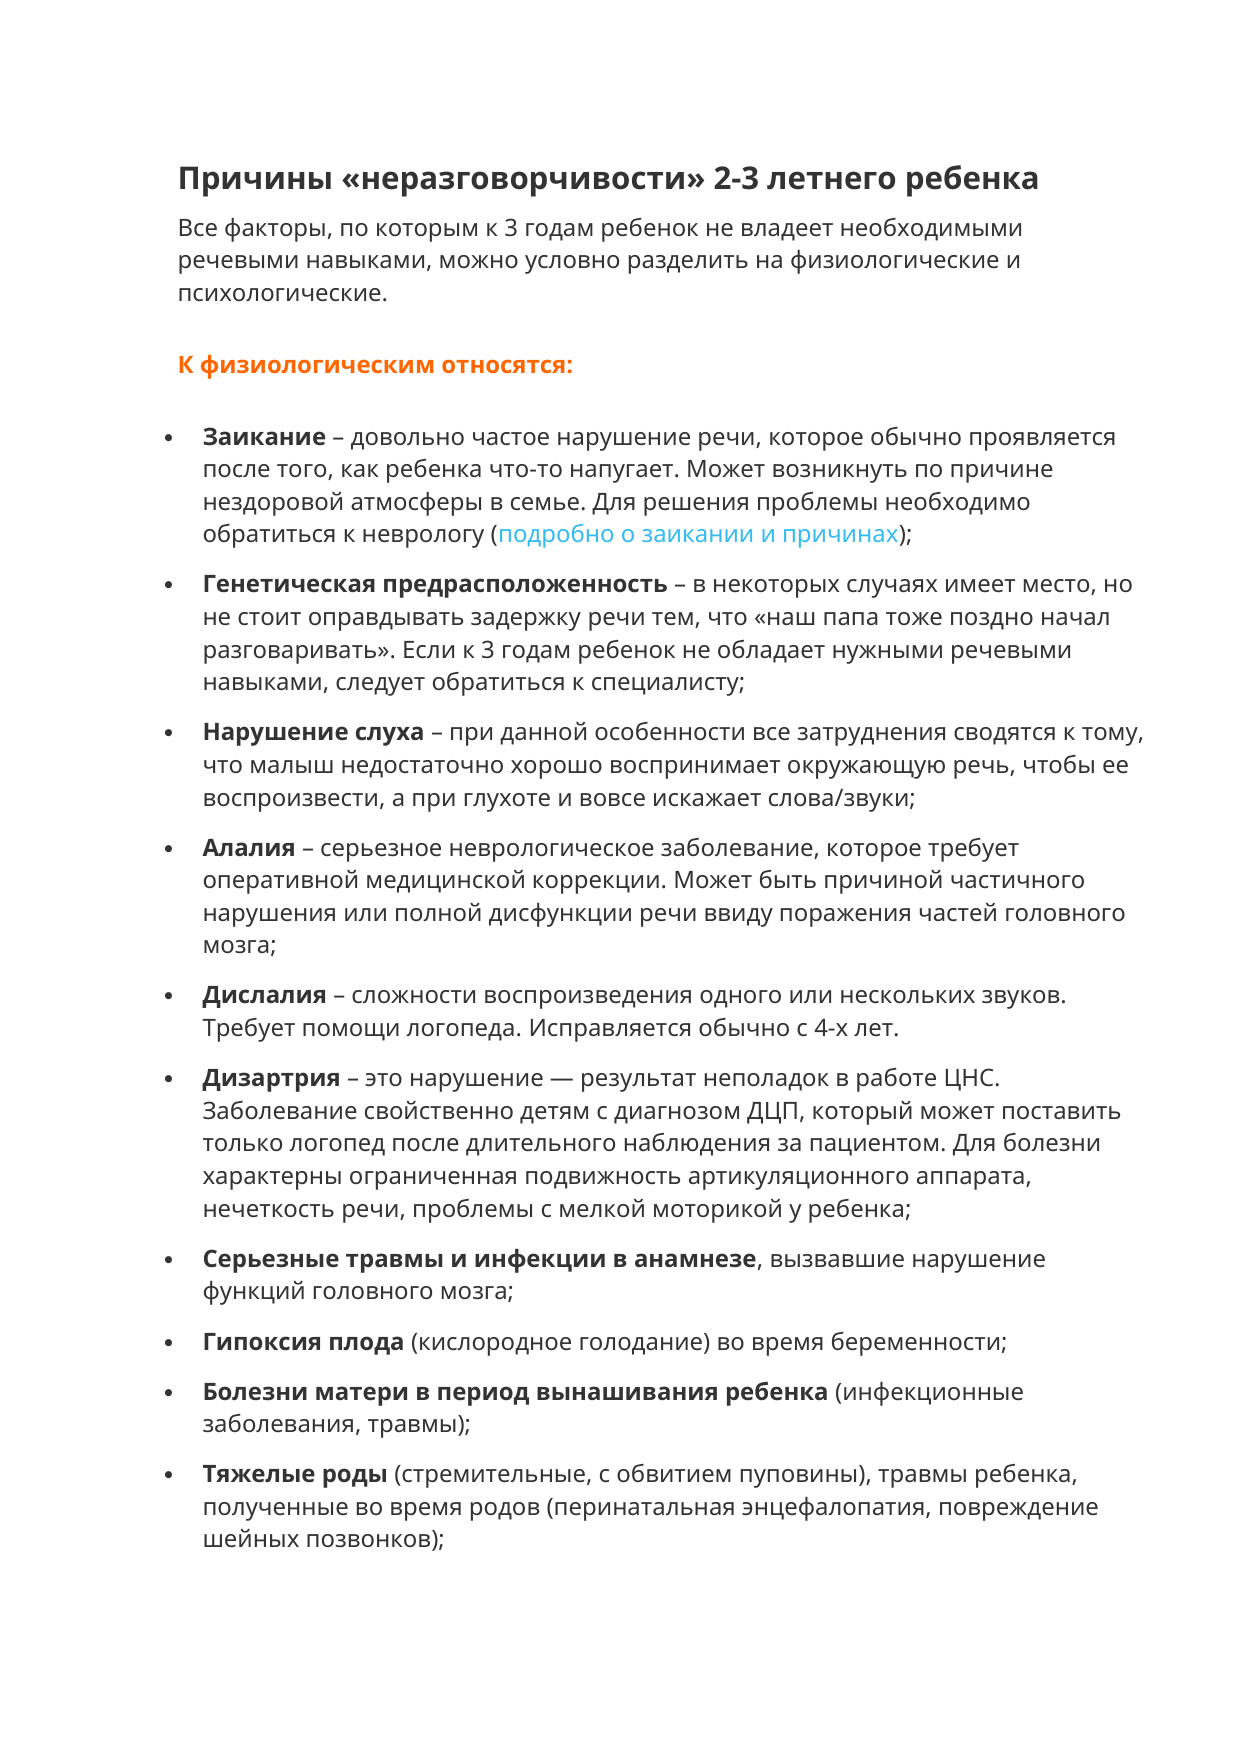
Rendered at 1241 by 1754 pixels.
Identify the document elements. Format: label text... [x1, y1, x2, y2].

list Заикание – довольно частое нарушение речи, которое обычно проявляется после того, как ребенка что-то напугает. Может возникнуть по причине нездоровой атмосферы в семье. Для решения проблемы необходимо обратиться к неврологу (подробно о заикании и причинах); [165, 419, 1152, 550]
list Болезни матери в период вынашивания ребенка (инфекционные заболевания, травмы); [165, 1374, 1152, 1439]
list Тяжелые роды (стремительные, с обвитием пуповины), травмы ребенка, полученные во время родов (перинатальная энцефалопатия, повреждение шейных позвонков); [165, 1457, 1152, 1555]
list Серьезные травмы и инфекции в анамнезе, вызвавшие нарушение функций головного мозга; [165, 1242, 1152, 1307]
list Генетическая предрасположенность – в некоторых случаях имеет место, но не стоит оправдывать задержку речи тем, что «наш папа тоже поздно начал разговаривать». Если к 3 годам ребенок не обладает нужными речевыми навыками, следует обратиться к специалисту; [165, 567, 1152, 698]
text Все факторы, по которым к 3 годам ребенок не владеет необходимыми речевыми навыками, можно условно разделить на физиологические и психологические. [177, 211, 1152, 308]
list Дислалия – сложности воспроизведения одного или нескольких звуков. Требует помощи логопеда. Исправляется обычно с 4-х лет. [165, 978, 1152, 1043]
list Нарушение слуха – при данной особенности все затруднения сводятся к тому, что малыш недостаточно хорошо воспринимает окружающую речь, чтобы ее воспроизвести, а при глухоте и вовсе искажает слова/звуки; [165, 715, 1152, 813]
list Дизартрия – это нарушение — результат неполадок в работе ЦНС. Заболевание свойственно детям с диагнозом ДЦП, который может поставить только логопед после длительного наблюдения за пациентом. Для болезни характерны ограниченная подвижность артикуляционного аппарата, нечеткость речи, проблемы с мелкой моторикой у ребенка; [165, 1061, 1152, 1224]
list Алалия – серьезное неврологическое заболевание, которое требует оперативной медицинской коррекции. Может быть причиной частичного нарушения или полной дисфункции речи ввиду поражения частей головного мозга; [165, 830, 1152, 961]
text Причины «неразговорчивости» 2-3 летнего ребенка [177, 156, 1152, 198]
text К физиологическим относятся: [177, 348, 1152, 380]
list Гипоксия плода (кислородное голодание) во время беременности; [165, 1324, 1152, 1357]
